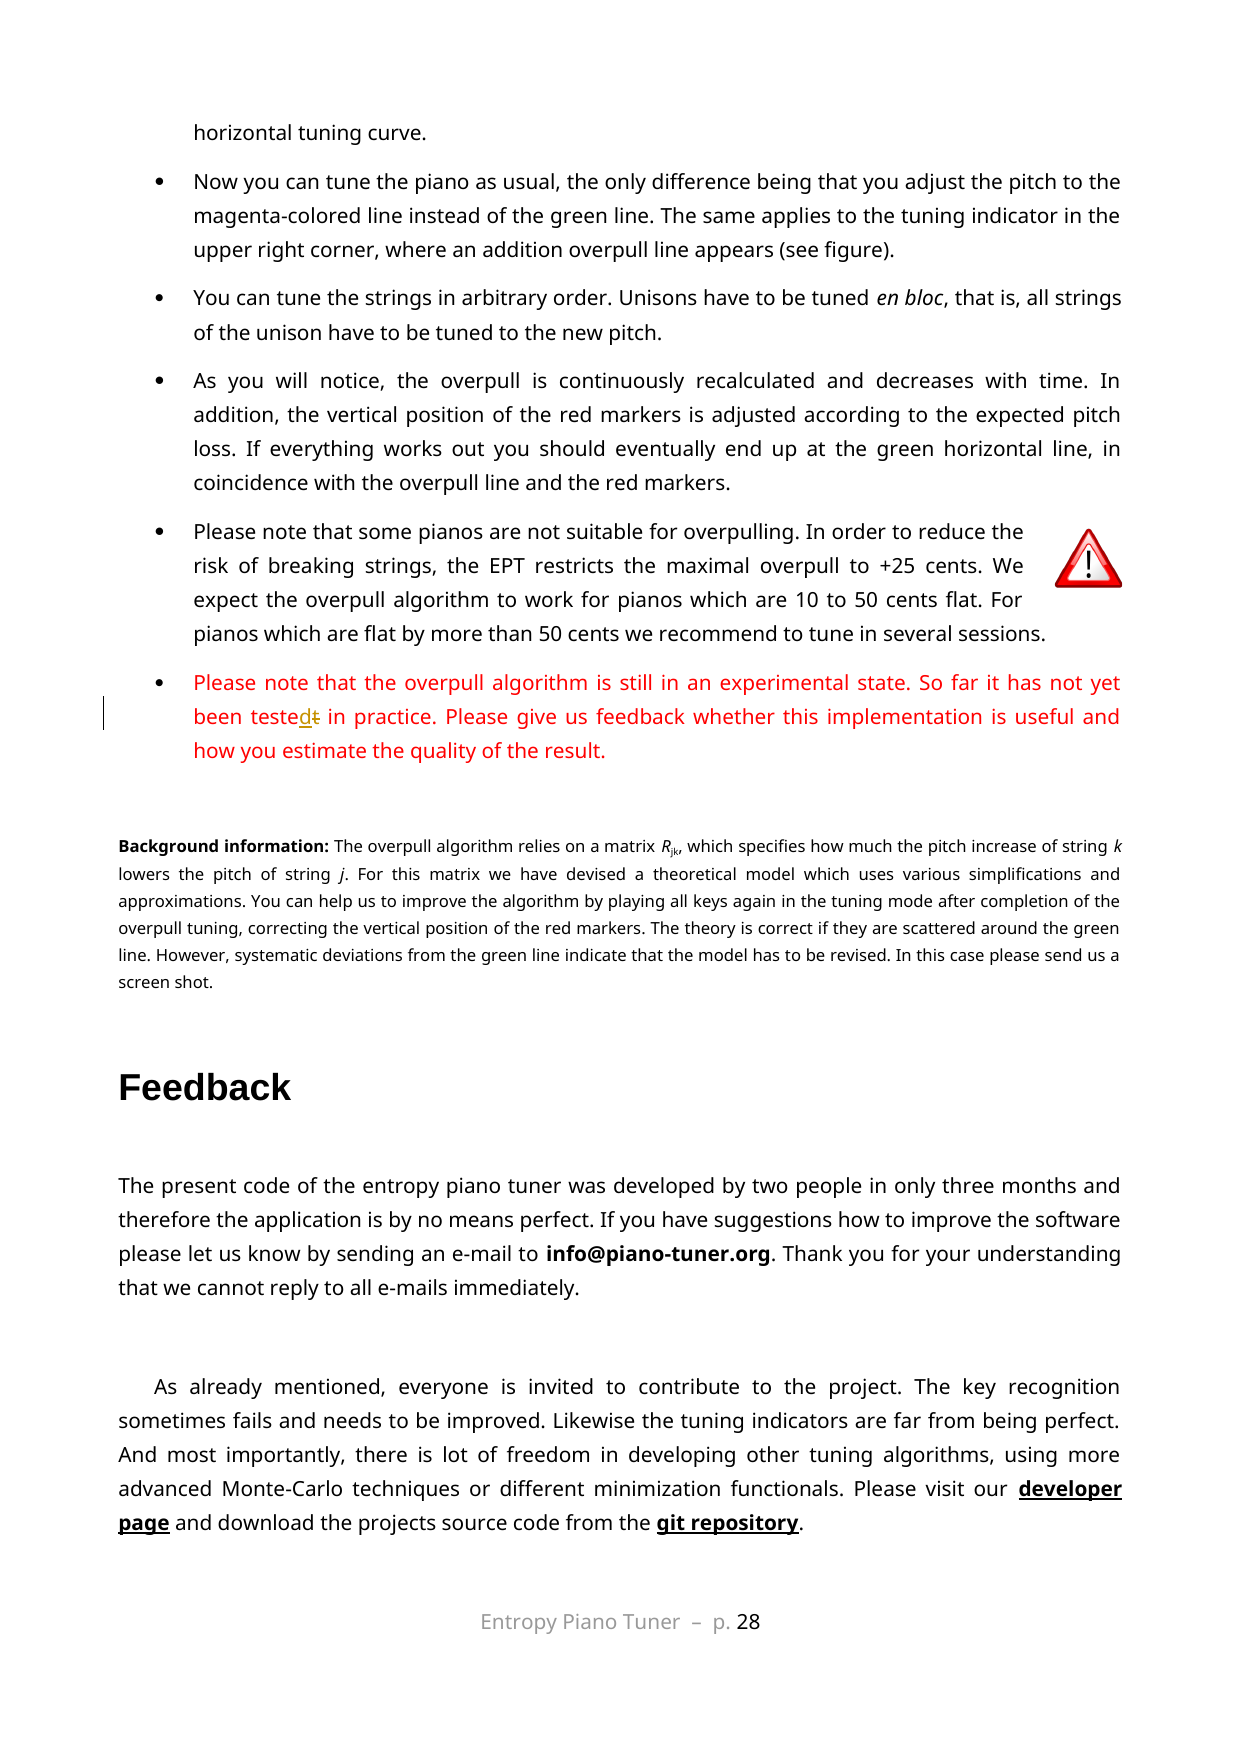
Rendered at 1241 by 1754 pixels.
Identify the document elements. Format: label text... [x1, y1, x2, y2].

text As already mentioned, everyone is invited to contribute to the project. The key recognition sometimes fails and needs to be improved. Likewise the tuning indicators are far from being perfect. And most importantly, there is lot of freedom in developing other tuning algorithms, using more advanced Monte-Carlo techniques or different minimization functionals. Please visit our developer page and download the projects source code from the git repository. [118, 1372, 1122, 1537]
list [156, 118, 1122, 147]
list Now you can tune the piano as usual, the only difference being that you adjust the pitch to the magenta-colored line instead of the green line. The same applies to the tuning indicator in the upper right corner, where an addition overpull line appears (see figure). [156, 167, 1122, 263]
picture [1054, 524, 1123, 592]
list As you will notice, the overpull is continuously recalculated and decreases with time. In addition, the vertical position of the red markers is adjusted according to the expected pitch loss. If everything works out you should eventually end up at the green horizontal line, in coincidence with the overpull line and the red markers. [156, 366, 1122, 497]
text The present code of the entropy piano tuner was developed by two people in only three months and therefore the application is by no means perfect. If you have suggestions how to improve the software please let us know by sending an e-mail to info@piano-tuner.org. Thank you for your understanding that we cannot reply to all e-mails immediately. [118, 1171, 1122, 1301]
list You can tune the strings in arbitrary order. Unisons have to be tuned en bloc, that is, all strings of the unison have to be tuned to the new pitch. [156, 283, 1122, 346]
text Background information: The overpull algorithm relies on a matrix Rjk, which specifies how much the pitch increase of string k lowers the pitch of string j. For this matrix we have devised a theoretical model which uses various simplifications and approximations. You can help us to improve the algorithm by playing all keys again in the tuning mode after completion of the overpull tuning, correcting the vertical position of the red markers. The theory is correct if they are scattered around the green line. However, systematic deviations from the green line indicate that the model has to be revised. In this case please send us a screen shot. [118, 835, 1122, 994]
list Please note that some pianos are not suitable for overpulling. In order to reduce the risk of breaking strings, the EPT restricts the maximal overpull to +25 cents. We expect the overpull algorithm to work for pianos which are 10 to 50 cents flat. For pianos which are flat by more than 50 cents we recommend to tune in several sessions. [156, 517, 1122, 648]
list Feedback [118, 1065, 1122, 1108]
list Please note that the overpull algorithm is still in an experimental state. So far it has not yet been teste in practice. Please give us feedback whether this implementation is useful and how you estimate the quality of the result. [156, 668, 1122, 764]
